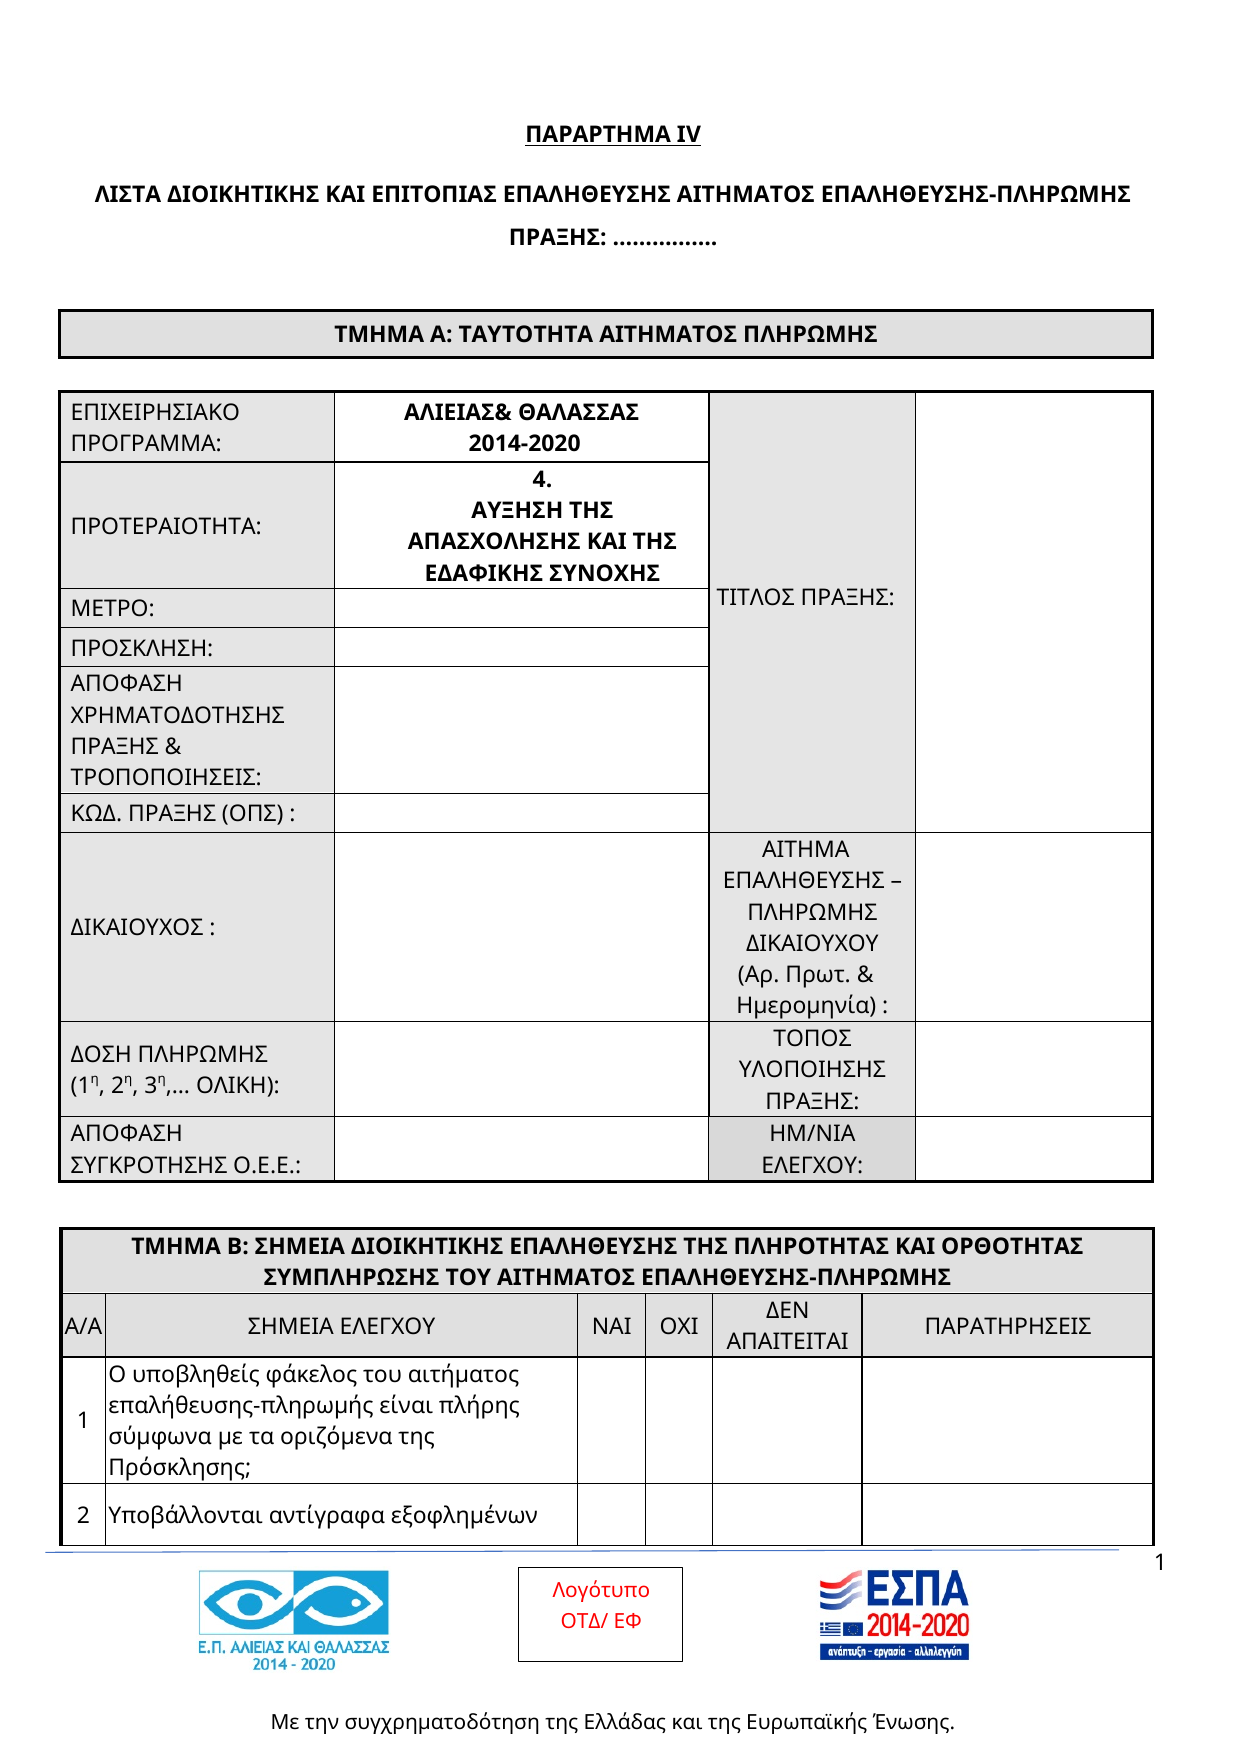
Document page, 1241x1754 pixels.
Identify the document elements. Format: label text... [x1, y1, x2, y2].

table_cell ΑΠΟΦΑΣΗ ΧΡΗΜΑΤΟΔΟΤΗΣΗΣ ΠΡΑΞΗΣ & ΤΡΟΠΟΠΟΙΗΣΕΙΣ: [61, 667, 334, 792]
table_cell Υποβάλλονται αντίγραφα εξοφλημένων τιμολογίων και των λοιπών παραστατικών πιστοποίησης των δαπανών; [106, 1484, 577, 1545]
table_cell ΑΙΤΗΜΑ ΕΠΑΛΗΘΕΥΣΗΣ – ΠΛΗΡΩΜΗΣ ΔΙΚΑΙΟΥΧΟΥ (Αρ. Πρωτ. & Ημερομηνία) : [710, 833, 915, 1021]
table_cell 4. ΑΥΞΗΣΗ ΤΗΣ ΑΠΑΣΧΟΛΗΣΗΣ ΚΑΙ ΤΗΣ ΕΔΑΦΙΚΗΣ ΣΥΝΟΧΗΣ [335, 463, 708, 588]
text ΛΙΣΤΑ ΔΙΟΙΚΗΤΙΚΗΣ ΚΑΙ ΕΠΙΤΟΠΙΑΣ ΕΠΑΛΗΘΕΥΣΗΣ ΑΙΤΗΜΑΤΟΣ ΕΠΑΛΗΘΕΥΣΗΣ-ΠΛΗΡΩΜΗΣ [59, 177, 1167, 209]
table_cell [335, 589, 708, 627]
table_cell ΗΜ/ΝΙΑ ΕΛΕΓΧΟΥ: [709, 1117, 915, 1180]
table_cell ΝΑΙ [578, 1294, 645, 1356]
table_cell 1 [63, 1358, 105, 1482]
table_cell ΔΙΚΑΙΟΥΧΟΣ : [61, 833, 334, 1021]
table_cell ΔΟΣΗ ΠΛΗΡΩΜΗΣ (1η, 2η, 3η,… ΟΛΙΚΗ): [61, 1022, 334, 1116]
table_cell Ο υποβληθείς φάκελος του αιτήματος επαλήθευσης-πληρωμής είναι πλήρης σύμφωνα με τα οριζόμενα της Πρόσκλησης; [106, 1358, 577, 1482]
table_cell ΟΧΙ [646, 1294, 712, 1356]
table_cell [713, 1358, 861, 1482]
table_cell [863, 1484, 1152, 1545]
table_cell ΠΡΟΤΕΡΑΙΟΤΗΤΑ: [61, 463, 334, 588]
table_header ΤΜΗΜΑ A: ΤαυTOτητα ΑΙΤΗΜΑΤΟΣ ΠΛΗΡΩΜΗΣ [61, 312, 1151, 356]
table_cell [916, 1117, 1151, 1180]
table_cell 2 [63, 1484, 105, 1545]
table_header [916, 393, 1151, 831]
table_cell [863, 1358, 1152, 1482]
text ΠΑΡΑΡΤΗΜΑ ΙV [59, 118, 1167, 149]
table_cell [916, 833, 1151, 1021]
table_cell ΑΠΟΦΑΣΗ ΣΥΓΚΡΟΤΗΣΗΣ Ο.Ε.Ε.: [61, 1117, 334, 1180]
table_header ΕΠΙΧΕΙΡΗΣΙΑΚΟ ΠΡΟΓΡΑΜΜΑ: [61, 393, 334, 461]
table_header ΑΛΙΕΙΑΣ& ΘΑΛΑΣΣΑΣ 2014-2020 [335, 393, 708, 461]
table_cell [335, 1022, 708, 1116]
table_cell ΤΟΠΟΣ ΥΛΟΠΟΙΗΣΗΣ ΠΡΑΞΗΣ: [710, 1022, 915, 1116]
picture [195, 1566, 392, 1674]
table_cell [335, 667, 708, 792]
table_cell [335, 628, 708, 666]
picture [815, 1567, 973, 1662]
table_cell ΠΡΟΣΚΛΗΣΗ: [61, 628, 334, 666]
table_cell [578, 1358, 645, 1482]
table_header ΤΜΗΜΑ Β: ΣΗΜΕΙΑ ΔΙΟΙΚΗΤΙΚΗΣ ΕΠΑΛΗΘΕΥΣΗΣ ΤΗΣ ΠΛΗΡΟΤΗΤΑΣ ΚΑΙ ΟΡΘΟΤΗΤΑΣ ΣΥΜΠΛΗΡΩΣΗΣ ΤΟΥ ΑΙΤΗΜΑΤΟΣ ΕΠΑΛΗΘΕΥΣΗΣ-ΠΛΗΡΩΜΗΣ [63, 1230, 1152, 1292]
text ΠΡΑΞΗΣ: ……………. [59, 221, 1167, 252]
table_cell Α/Α [63, 1294, 105, 1356]
table_cell [646, 1484, 712, 1545]
table_cell ΣΗΜΕΙΑ ΕΛΕΓΧΟΥ [106, 1294, 577, 1356]
table_cell [646, 1358, 712, 1482]
table_cell [916, 1022, 1151, 1116]
table_cell ΜΕΤΡΟ: [61, 589, 334, 627]
table_cell ΠΑΡΑΤΗΡΗΣΕΙΣ [863, 1294, 1152, 1356]
table_cell [335, 1117, 708, 1180]
table_cell [335, 833, 708, 1021]
table_header ΤΙΤΛΟΣ ΠΡΑΞΗΣ: [710, 393, 915, 831]
table_cell ΔΕΝ ΑΠΑΙΤΕΙΤΑΙ [713, 1294, 861, 1356]
table_cell [713, 1484, 861, 1545]
table_cell [578, 1484, 645, 1545]
table_cell [335, 794, 708, 831]
table_cell ΚΩΔ. ΠΡΑΞΗΣ (ΟΠΣ) : [61, 794, 334, 831]
